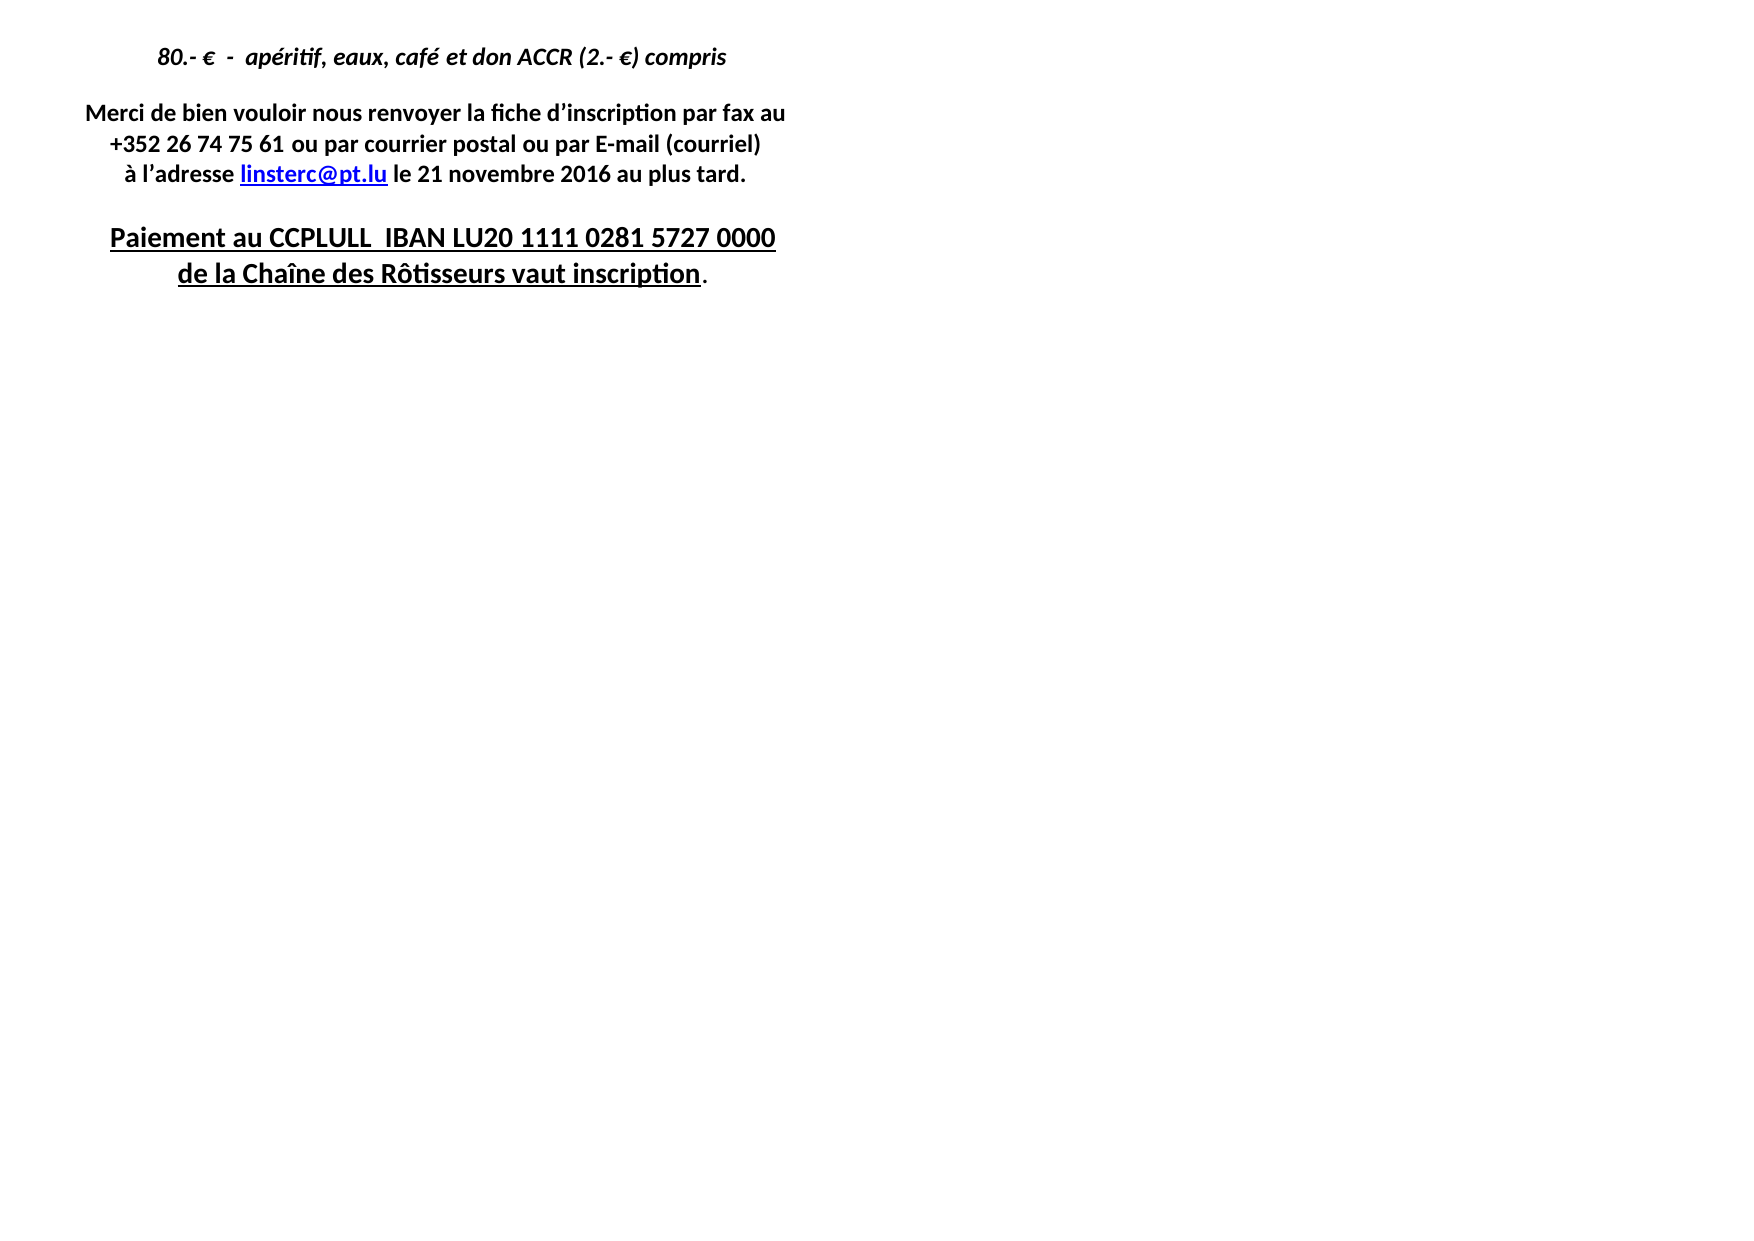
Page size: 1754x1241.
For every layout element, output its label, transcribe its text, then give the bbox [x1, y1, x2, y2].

text Paiement au CCPLULL IBAN LU20 1111 0281 5727 0000 [44, 219, 842, 255]
text 80.- € - apéritif, eaux, café et don ACCR (2.- €) compris [44, 41, 842, 72]
text de la Chaîne des Rôtisseurs vaut inscription. [44, 255, 842, 319]
text Merci de bien vouloir nous renvoyer la fiche d’inscription par fax au [29, 97, 842, 128]
text à l’adresse linsterc@pt.lu le 21 novembre 2016 au plus tard. [29, 158, 842, 189]
text +352 26 74 75 61 ou par courrier postal ou par E-mail (courriel) [29, 128, 842, 158]
